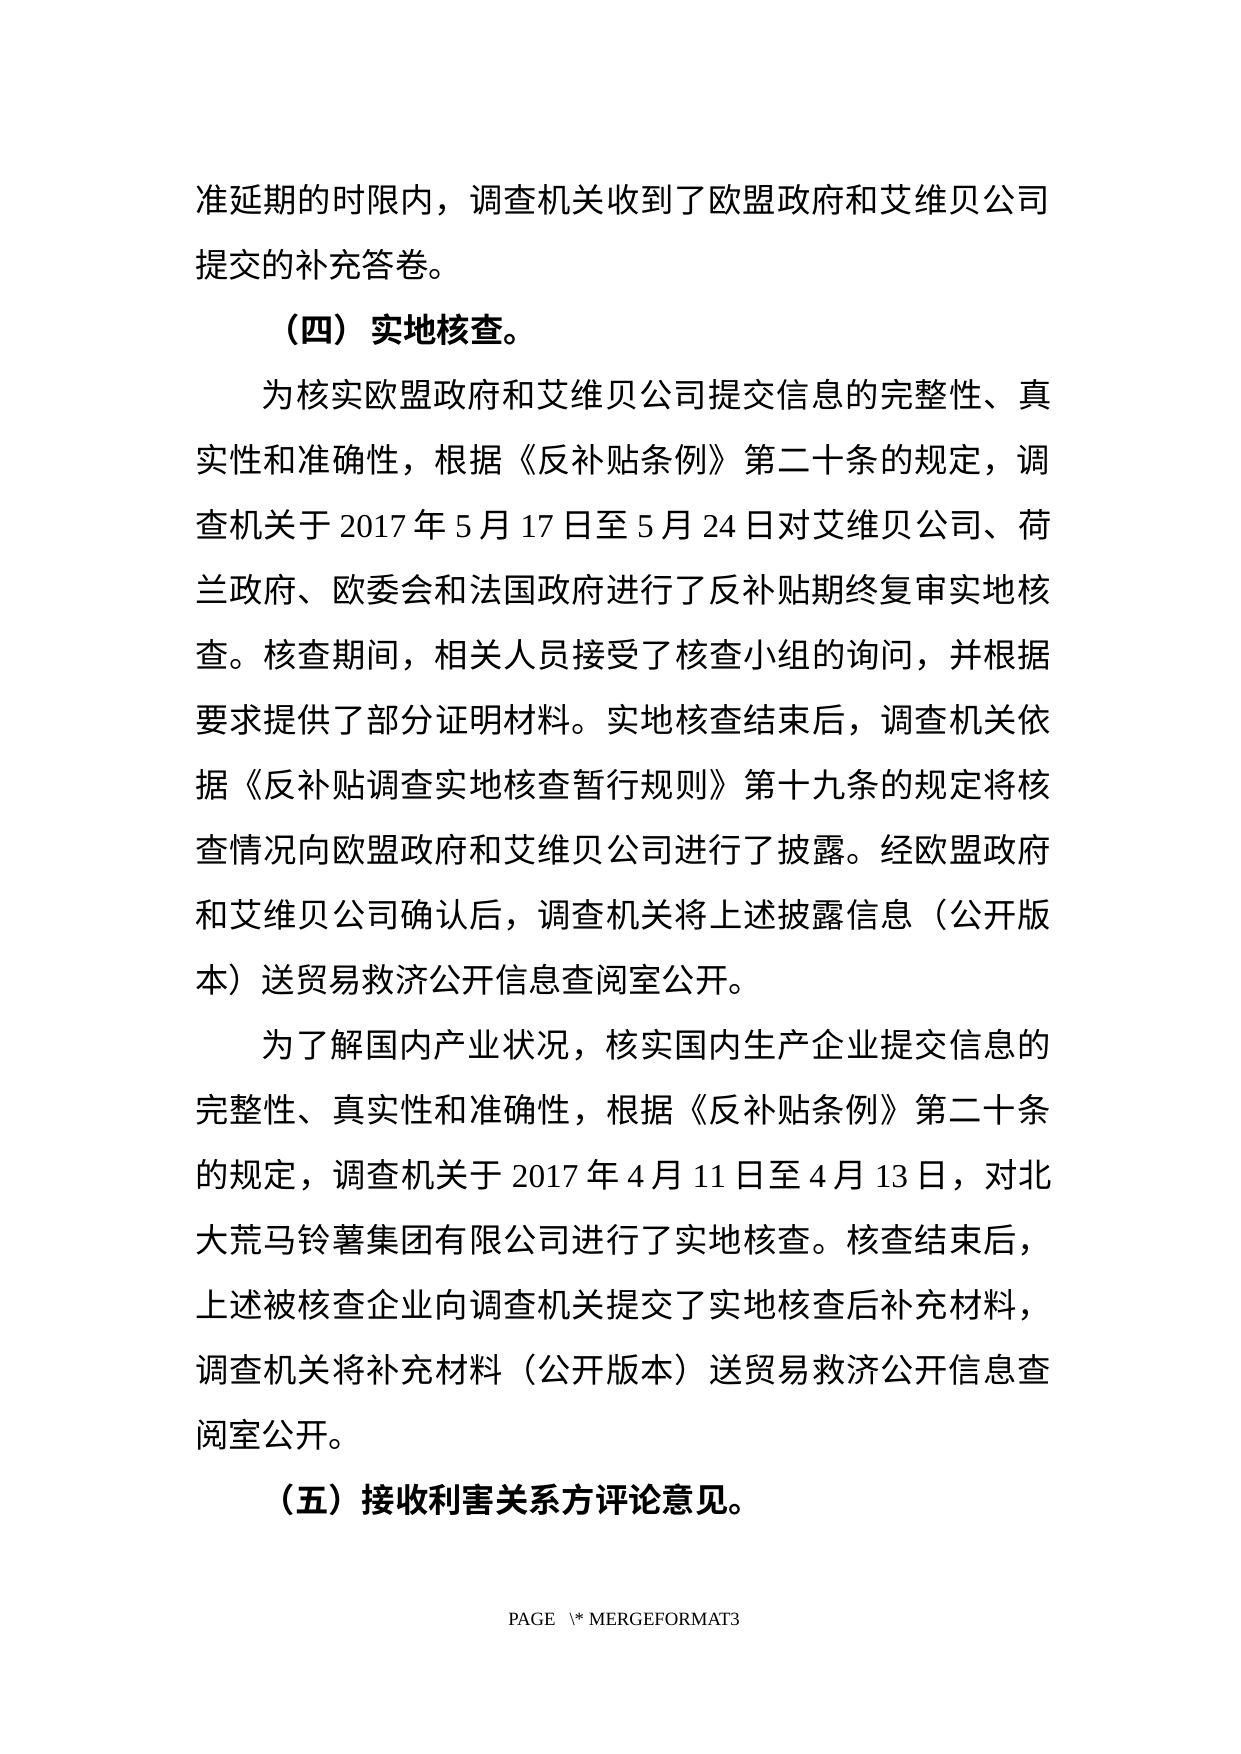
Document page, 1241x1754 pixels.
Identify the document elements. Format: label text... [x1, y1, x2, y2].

text 为了解国内产业状况，核实国内生产企业提交信息的完整性、真实性和准确性，根据《反补贴条例》第二十条的规定，调查机关于2017年4月11日至4月13日，对北大荒马铃薯集团有限公司进行了实地核查。核查结束后，上述被核查企业向调查机关提交了实地核查后补充材料，调查机关将补充材料（公开版本）送贸易救济公开信息查阅室公开。 [195, 1010, 1053, 1465]
text 为核实欧盟政府和艾维贝公司提交信息的完整性、真实性和准确性，根据《反补贴条例》第二十条的规定，调查机关于2017年5月17日至5月24日对艾维贝公司、荷兰政府、欧委会和法国政府进行了反补贴期终复审实地核查。核查期间，相关人员接受了核查小组的询问，并根据要求提供了部分证明材料。实地核查结束后，调查机关依据《反补贴调查实地核查暂行规则》第十九条的规定将核查情况向欧盟政府和艾维贝公司进行了披露。经欧盟政府和艾维贝公司确认后，调查机关将上述披露信息（公开版本）送贸易救济公开信息查阅室公开。 [195, 360, 1053, 1010]
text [195, 165, 1053, 295]
text （五）接收利害关系方评论意见。 [195, 1465, 1053, 1530]
list 实地核查。 [266, 295, 1053, 360]
